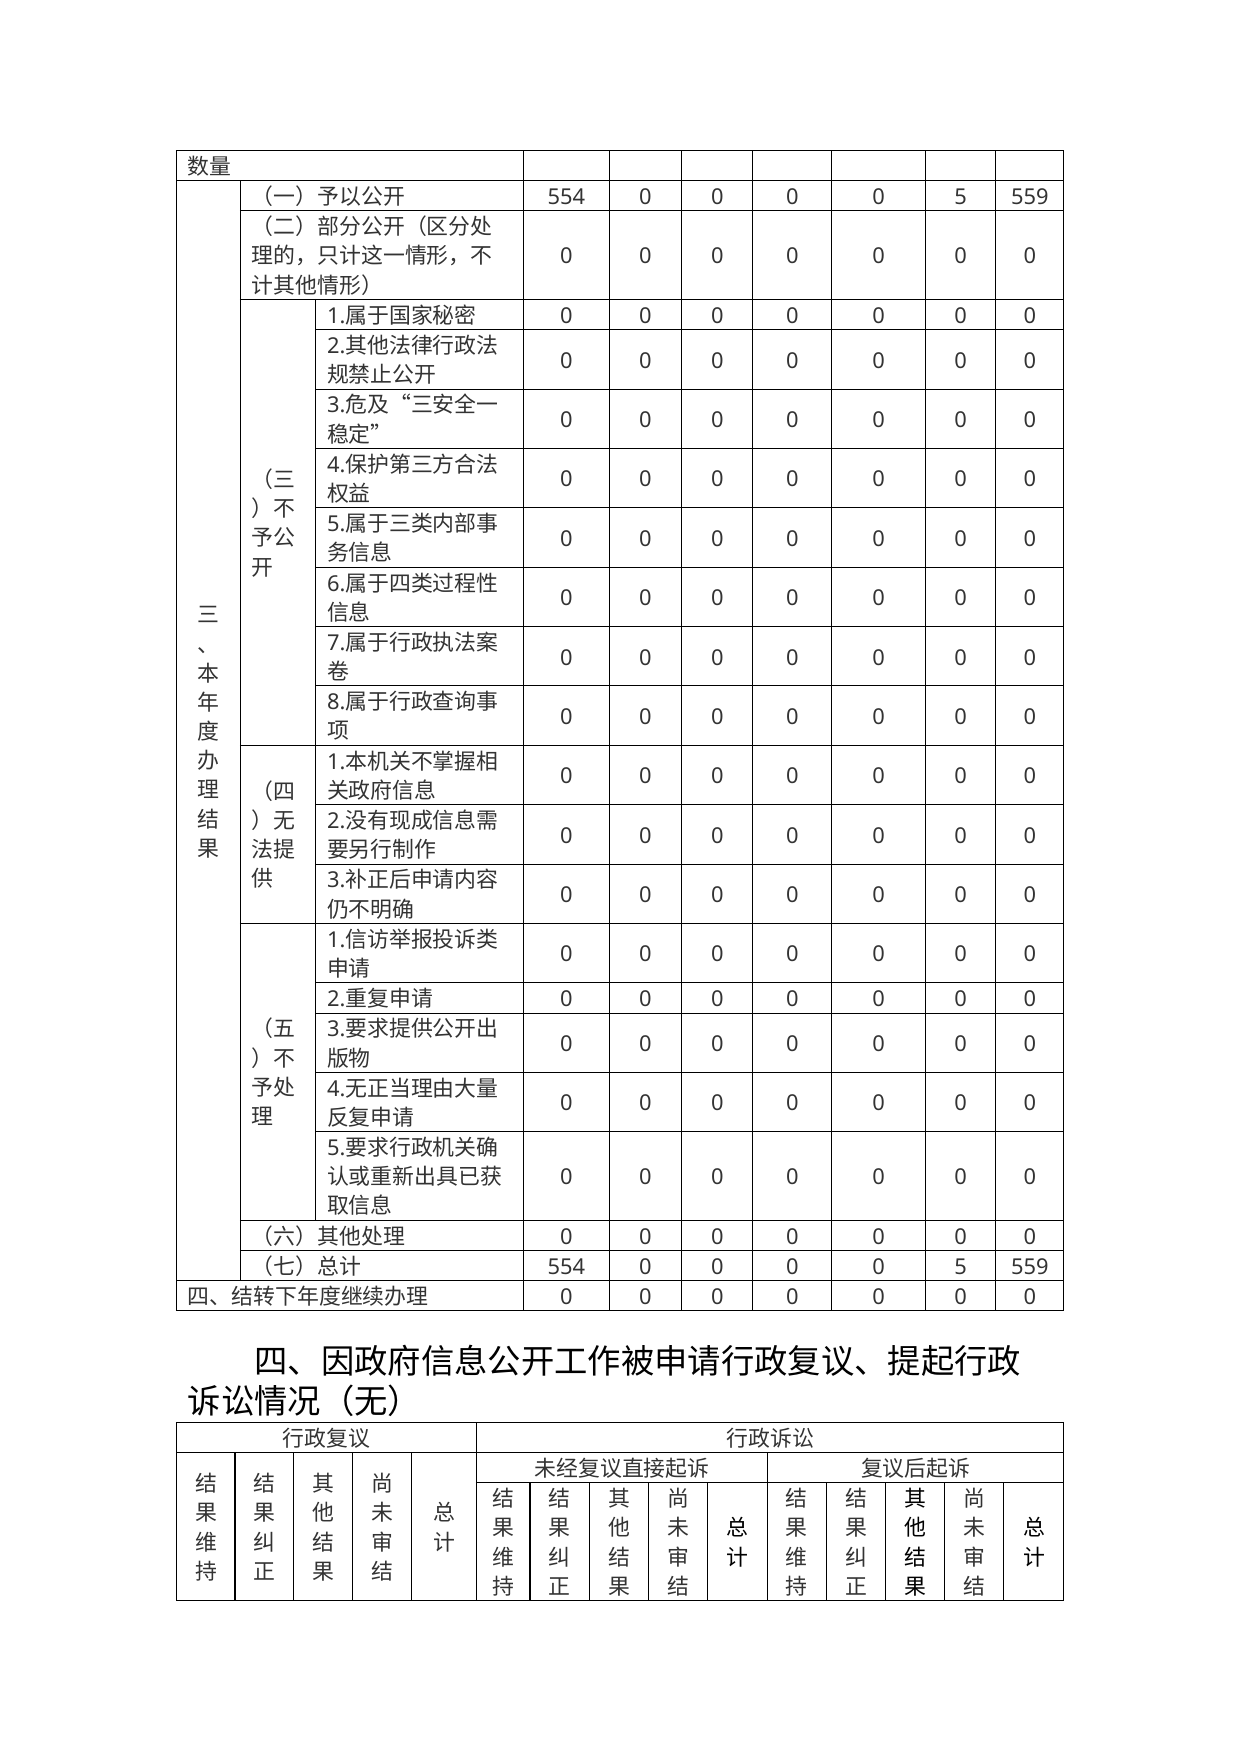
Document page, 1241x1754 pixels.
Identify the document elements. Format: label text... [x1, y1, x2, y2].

table_cell 0 [996, 300, 1063, 329]
table_cell 0 [753, 1251, 831, 1280]
table_cell 0 [832, 508, 925, 567]
table_cell 0 [682, 211, 752, 299]
table_cell 0 [926, 983, 995, 1012]
table_cell 0 [610, 1281, 681, 1310]
table_cell 0 [753, 924, 831, 982]
table_cell 0 [832, 1014, 925, 1072]
table_cell 8.属于行政查询事项 [316, 686, 523, 745]
table_cell 0 [753, 1281, 831, 1310]
table_cell 0 [926, 686, 995, 745]
table_cell 0 [926, 805, 995, 863]
table_cell 0 [753, 1132, 831, 1220]
table_cell 0 [996, 1132, 1063, 1220]
table_cell 0 [753, 805, 831, 863]
table_cell 5.要求行政机关确认或重新出具已获取信息 [316, 1132, 523, 1220]
table_cell 1.属于国家秘密 [316, 300, 523, 329]
table_cell 0 [610, 1014, 681, 1072]
table_cell 2.重复申请 [316, 983, 523, 1012]
table_cell 0 [832, 390, 925, 448]
table_cell 0 [524, 865, 609, 923]
table_cell 0 [524, 805, 609, 863]
table_cell 0 [682, 1251, 752, 1280]
table_cell 0 [610, 449, 681, 507]
table_cell 其他结果 [294, 1453, 352, 1600]
table_cell 0 [996, 151, 1063, 180]
table_cell 0 [996, 924, 1063, 982]
table_cell 0 [524, 1281, 609, 1310]
table_cell 0 [996, 508, 1063, 567]
table_cell 3.要求提供公开出版物 [316, 1014, 523, 1072]
text 四、因政府信息公开工作被申请行政复议、提起行政诉讼情况（无） [187, 1341, 1053, 1422]
table_cell 复议后起诉 [768, 1453, 1063, 1482]
table_cell 总计 [412, 1453, 476, 1600]
table_cell 0 [996, 449, 1063, 507]
table_cell 0 [610, 924, 681, 982]
table_cell 结果维持 [477, 1483, 529, 1600]
table_cell 0 [524, 983, 609, 1012]
table_cell 0 [753, 1014, 831, 1072]
table_cell 2.没有现成信息需要另行制作 [316, 805, 523, 863]
table_cell 0 [682, 390, 752, 448]
table_cell 0 [996, 1073, 1063, 1131]
table_cell 0 [682, 568, 752, 626]
table_cell 0 [996, 568, 1063, 626]
table_cell 5.属于三类内部事务信息 [316, 508, 523, 567]
table_cell 0 [996, 1014, 1063, 1072]
table_cell 0 [610, 568, 681, 626]
table_cell 6.属于四类过程性信息 [316, 568, 523, 626]
table_cell 结果维持 [177, 1453, 234, 1600]
table_cell 0 [524, 1132, 609, 1220]
table_cell 0 [682, 508, 752, 567]
table_cell 5 [926, 181, 995, 210]
table_cell 0 [753, 746, 831, 804]
table_cell 其他结果 [886, 1483, 944, 1600]
table_cell 0 [832, 449, 925, 507]
table_cell 0 [753, 449, 831, 507]
table_cell 0 [682, 627, 752, 685]
table_cell 结果纠正 [236, 1453, 293, 1600]
table_cell 0 [832, 300, 925, 329]
table_cell 总计 [708, 1483, 767, 1600]
table_cell 4.无正当理由大量反复申请 [316, 1073, 523, 1131]
table_cell 0 [832, 1221, 925, 1250]
table_cell 0 [996, 1281, 1063, 1310]
table_cell 0 [682, 1281, 752, 1310]
table_cell 0 [524, 508, 609, 567]
table_cell 0 [926, 330, 995, 388]
table_cell （一）予以公开 [241, 181, 523, 210]
table_cell 0 [610, 300, 681, 329]
table_cell 0 [610, 805, 681, 863]
table_cell 0 [753, 211, 831, 299]
table_cell 0 [682, 865, 752, 923]
table_cell 0 [524, 746, 609, 804]
table_cell 0 [682, 1014, 752, 1072]
table_cell 结果纠正 [531, 1483, 589, 1600]
table_cell 0 [753, 865, 831, 923]
table_cell 0 [682, 330, 752, 388]
table_cell 0 [996, 211, 1063, 299]
table_cell （六）其他处理 [241, 1221, 523, 1250]
table_cell 尚未审结 [945, 1483, 1003, 1600]
table_cell 3.补正后申请内容仍不明确 [316, 865, 523, 923]
table_cell 0 [524, 330, 609, 388]
table_cell 0 [926, 746, 995, 804]
table_cell 0 [524, 449, 609, 507]
table_cell 0 [996, 805, 1063, 863]
table_cell 7.属于行政执法案卷 [316, 627, 523, 685]
table_cell 0 [832, 181, 925, 210]
table_cell 2.其他法律行政法规禁止公开 [316, 330, 523, 388]
table_cell 0 [682, 151, 752, 180]
table_cell 0 [610, 686, 681, 745]
table_cell 0 [832, 1281, 925, 1310]
table_cell 0 [682, 1073, 752, 1131]
table_cell （四）无法提供 [241, 746, 315, 923]
table_cell 0 [524, 627, 609, 685]
table_cell 0 [682, 1132, 752, 1220]
table_cell 0 [524, 211, 609, 299]
table_cell 0 [926, 211, 995, 299]
table_cell 0 [832, 746, 925, 804]
table_cell 0 [524, 390, 609, 448]
table_cell （七）总计 [241, 1251, 523, 1280]
table_cell 0 [996, 983, 1063, 1012]
table_cell 0 [926, 449, 995, 507]
table_cell 0 [996, 330, 1063, 388]
table_cell 0 [682, 924, 752, 982]
table_cell 0 [926, 151, 995, 180]
table_cell 0 [610, 865, 681, 923]
table_cell 0 [832, 1132, 925, 1220]
table_cell 0 [610, 627, 681, 685]
table_cell 结果维持 [768, 1483, 826, 1600]
table_cell 0 [832, 983, 925, 1012]
table_cell 0 [524, 568, 609, 626]
table_header 行政复议 [177, 1423, 476, 1452]
table_cell 554 [524, 181, 609, 210]
table_cell 0 [682, 805, 752, 863]
table_cell 0 [926, 508, 995, 567]
table_cell 0 [610, 181, 681, 210]
table_cell 三、本年度办理结果 [177, 181, 240, 1280]
table_cell 0 [524, 924, 609, 982]
table_cell 0 [610, 1132, 681, 1220]
table_cell 0 [753, 1221, 831, 1250]
table_cell 0 [682, 686, 752, 745]
table_cell 0 [610, 1073, 681, 1131]
table_cell 1.本机关不掌握相关政府信息 [316, 746, 523, 804]
table_cell 0 [524, 686, 609, 745]
table_cell 未经复议直接起诉 [477, 1453, 767, 1482]
table_cell 4.保护第三方合法权益 [316, 449, 523, 507]
table_cell 0 [753, 300, 831, 329]
table_cell 0 [682, 1221, 752, 1250]
table_cell 0 [610, 390, 681, 448]
table_cell 0 [996, 686, 1063, 745]
table_cell 0 [832, 865, 925, 923]
table_cell 0 [753, 181, 831, 210]
table_cell 0 [996, 865, 1063, 923]
table_cell 1.信访举报投诉类申请 [316, 924, 523, 982]
table_cell 0 [753, 330, 831, 388]
table_cell 0 [753, 151, 831, 180]
table_cell 0 [926, 865, 995, 923]
table_cell 0 [610, 1251, 681, 1280]
table_cell 559 [996, 1251, 1063, 1280]
table_cell 0 [926, 1132, 995, 1220]
table_cell 结果纠正 [827, 1483, 885, 1600]
table_cell 0 [682, 746, 752, 804]
table_cell 0 [524, 300, 609, 329]
table_cell 0 [682, 449, 752, 507]
table_cell 554 [524, 1251, 609, 1280]
table_cell 0 [926, 924, 995, 982]
table_cell 0 [524, 1014, 609, 1072]
table_cell 0 [610, 1221, 681, 1250]
table_cell 0 [832, 151, 925, 180]
table_cell 0 [996, 627, 1063, 685]
table_cell 0 [753, 983, 831, 1012]
table_cell 0 [610, 508, 681, 567]
table_cell 0 [996, 746, 1063, 804]
table_cell 0 [926, 568, 995, 626]
table_cell 0 [753, 627, 831, 685]
table_cell 四、结转下年度继续办理 [177, 1281, 523, 1310]
table_cell 0 [682, 300, 752, 329]
table_cell （二）部分公开（区分处理的，只计这一情形，不计其他情形） [241, 211, 523, 299]
table_cell 0 [753, 390, 831, 448]
table_cell 0 [610, 330, 681, 388]
table_cell 0 [610, 746, 681, 804]
table_cell 尚未审结 [353, 1453, 411, 1600]
table_cell 0 [610, 211, 681, 299]
table_cell 二、上年结转政府信息公开申请数量 [177, 151, 523, 180]
table_cell 0 [832, 805, 925, 863]
table_cell 0 [926, 390, 995, 448]
table_cell 0 [524, 151, 609, 180]
table_cell （五）不予处理 [241, 924, 315, 1220]
table_cell 0 [926, 1073, 995, 1131]
table_cell 0 [682, 983, 752, 1012]
table_cell 0 [524, 1073, 609, 1131]
table_cell 其他结果 [590, 1483, 648, 1600]
table_cell 0 [926, 300, 995, 329]
table_cell 0 [832, 627, 925, 685]
table_cell 559 [996, 181, 1063, 210]
table_cell 0 [926, 1221, 995, 1250]
table_cell 0 [832, 211, 925, 299]
table_cell 0 [753, 508, 831, 567]
table_cell 0 [682, 181, 752, 210]
table_cell 0 [996, 390, 1063, 448]
table_cell 0 [753, 686, 831, 745]
table_cell 0 [926, 627, 995, 685]
table_cell 3.危及“三安全一稳定” [316, 390, 523, 448]
table_cell 0 [753, 568, 831, 626]
table_cell 0 [832, 1251, 925, 1280]
table_cell 0 [832, 568, 925, 626]
table_cell 0 [524, 1221, 609, 1250]
table_cell 5 [926, 1251, 995, 1280]
table_cell 总计 [1004, 1483, 1063, 1600]
table_cell （三）不予公开 [241, 300, 315, 745]
table_cell 0 [610, 983, 681, 1012]
table_cell 0 [832, 686, 925, 745]
table_cell 0 [926, 1014, 995, 1072]
table_cell 0 [610, 151, 681, 180]
table_cell 0 [832, 330, 925, 388]
table_cell 0 [832, 924, 925, 982]
table_cell 尚未审结 [649, 1483, 707, 1600]
table_cell 0 [832, 1073, 925, 1131]
table_cell 0 [996, 1221, 1063, 1250]
table_header 行政诉讼 [477, 1423, 1063, 1452]
table_cell 0 [926, 1281, 995, 1310]
table_cell 0 [753, 1073, 831, 1131]
